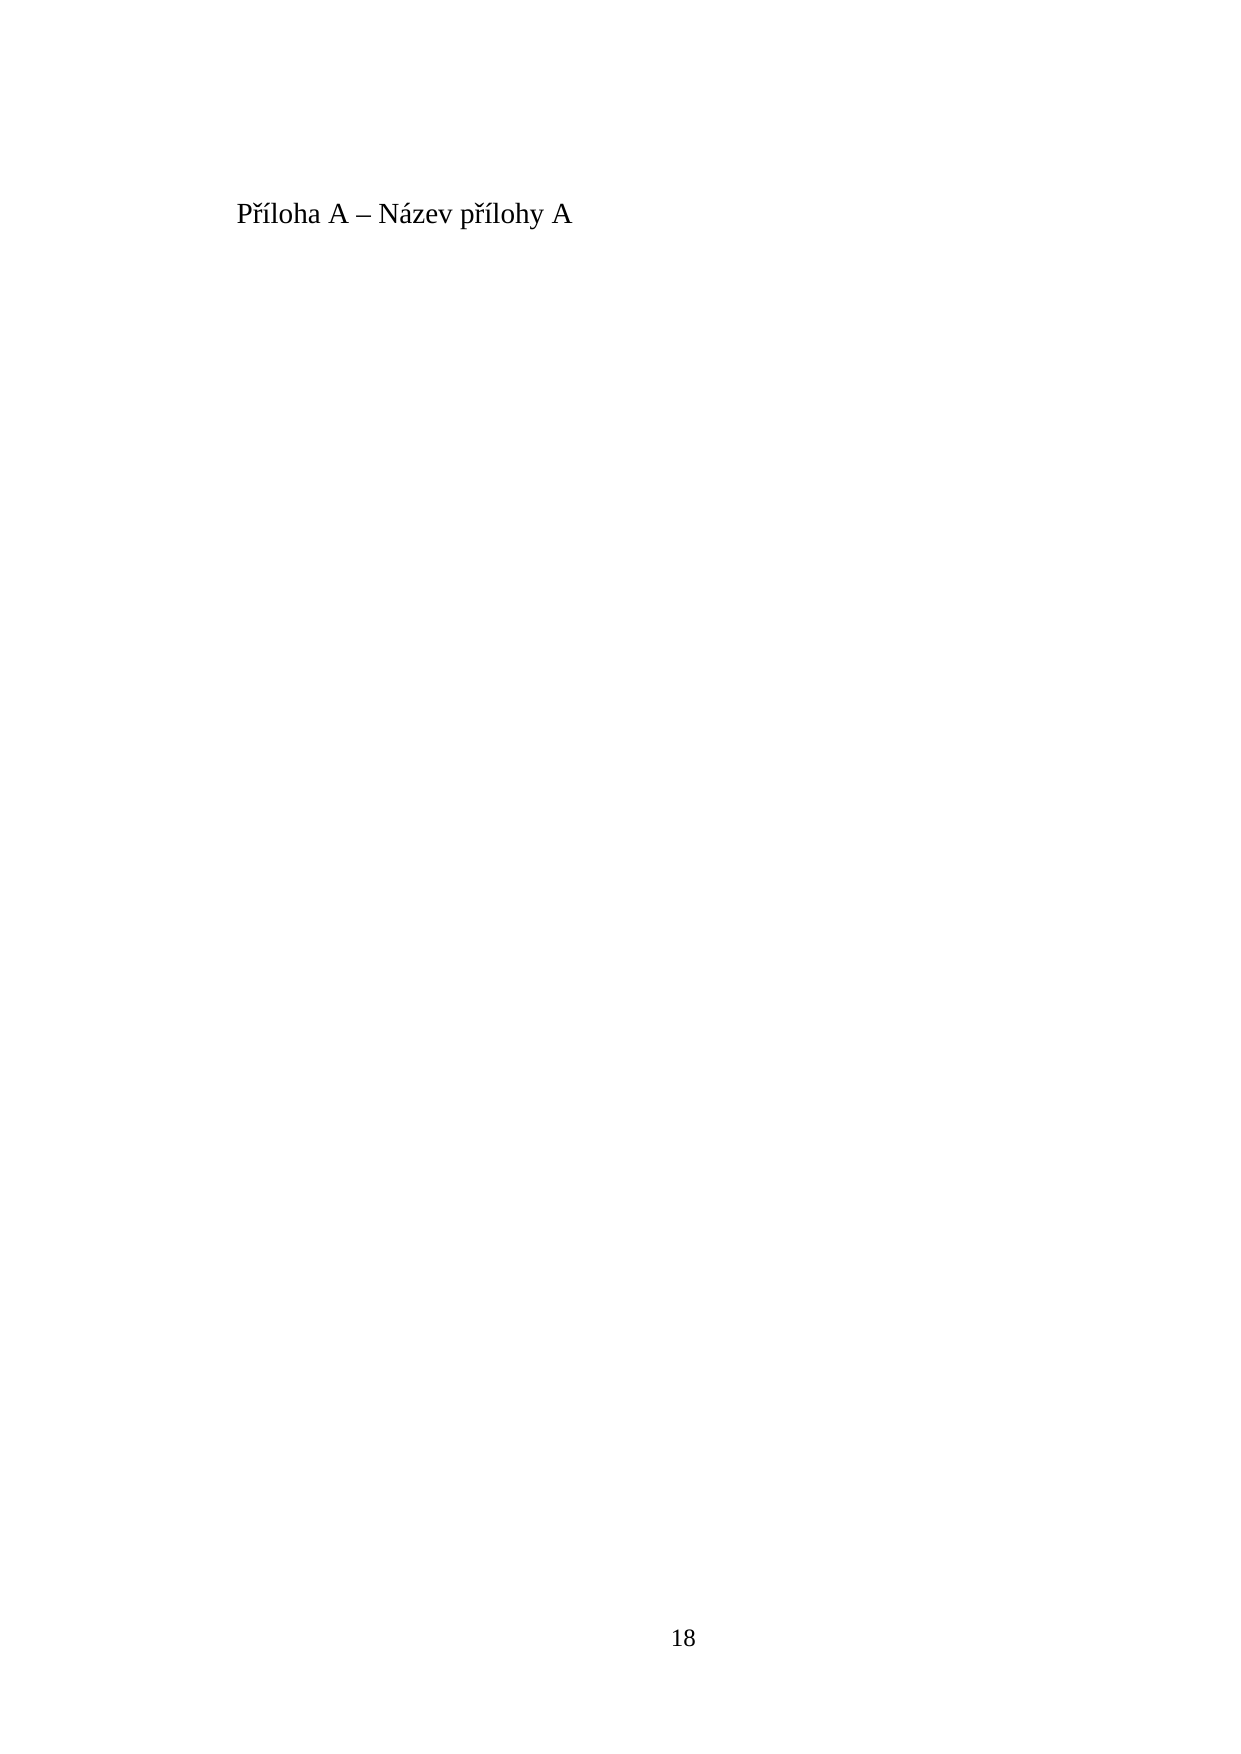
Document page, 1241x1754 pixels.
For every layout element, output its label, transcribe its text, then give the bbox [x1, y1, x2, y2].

text Příloha A – Název přílohy A [236, 196, 1092, 229]
